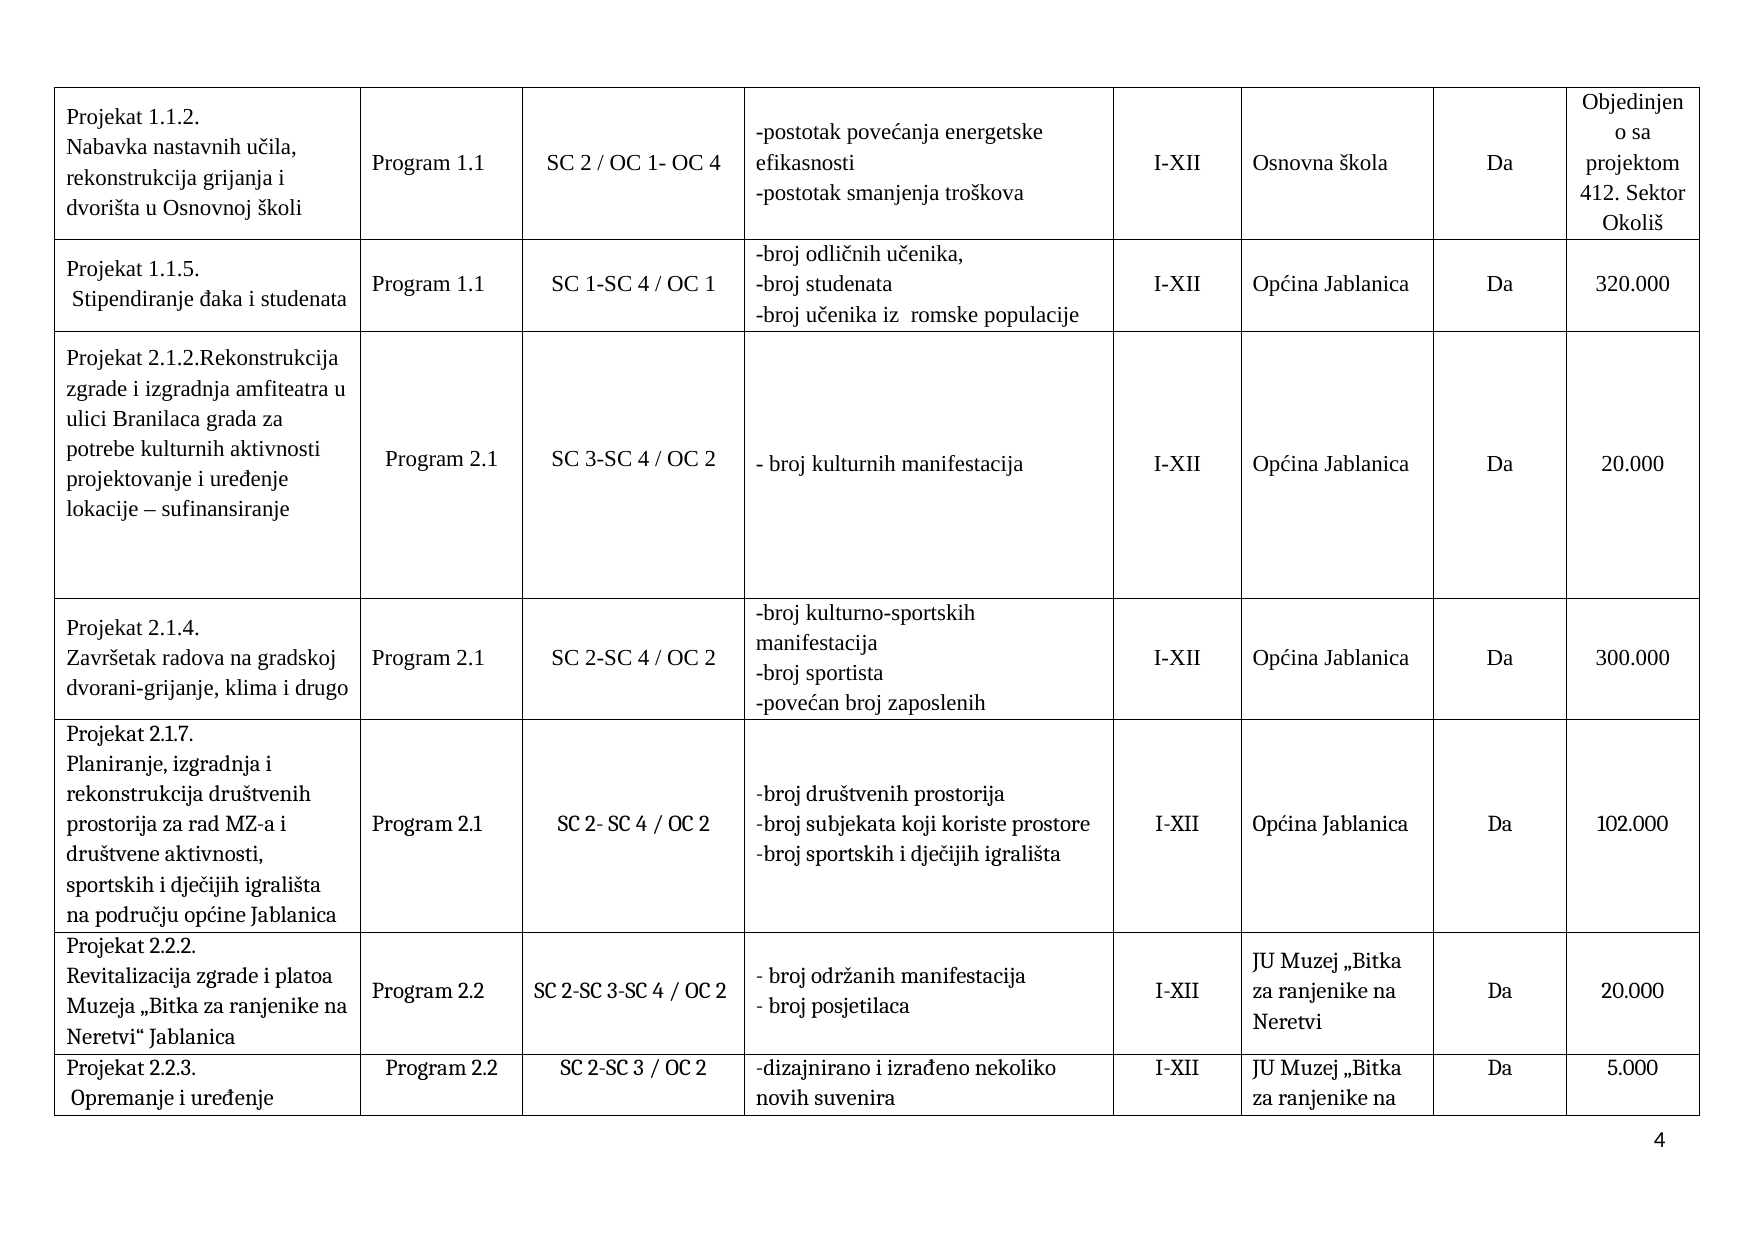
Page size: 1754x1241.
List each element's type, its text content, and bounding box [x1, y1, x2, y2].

table_cell Da [1434, 332, 1566, 597]
table_cell Projekat 1.1.2. Nabavka nastavnih učila, rekonstrukcija grijanja i dvorišta u Osnovnoj školi [55, 88, 360, 239]
table_cell Program 2.2 [361, 933, 522, 1054]
table_cell Osnovna škola [1242, 88, 1433, 239]
table_cell I-XII [1114, 88, 1241, 239]
table_cell -postotak povećanja energetske efikasnosti -postotak smanjenja troškova [745, 88, 1113, 239]
table_cell SC 3-SC 4 / OC 2 [523, 332, 744, 597]
table_cell I-XII [1114, 240, 1241, 331]
table_cell SC 1-SC 4 / OC 1 [523, 240, 744, 331]
table_cell Projekat 2.1.2.Rekonstrukcija zgrade i izgradnja amfiteatra u ulici Branilaca grada za potrebe kulturnih aktivnosti projektovanje i uređenje lokacije – sufinansiranje [55, 332, 360, 597]
table_cell -broj društvenih prostorija -broj subjekata koji koriste prostore -broj sportskih i dječijih igrališta [745, 720, 1113, 932]
table_cell Objedinjeno sa projektom 412. Sektor Okoliš [1567, 88, 1699, 239]
table_cell Da [1434, 88, 1566, 239]
table_cell - broj kulturnih manifestacija [745, 332, 1113, 597]
table_cell Da [1434, 720, 1566, 932]
table_cell 20.000 [1567, 332, 1699, 597]
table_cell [745, 1055, 1113, 1115]
table_cell Program 2.2 [361, 1055, 522, 1115]
table_cell Program 2.1 [361, 720, 522, 932]
table_cell I-XII [1114, 720, 1241, 932]
table_cell Program 2.1 [361, 599, 522, 719]
table_cell I-XII [1114, 933, 1241, 1054]
table_cell SC 2- SC 4 / OC 2 [523, 720, 744, 932]
table_cell SC 2-SC 4 / OC 2 [523, 599, 744, 719]
table_cell SC 2-SC 3-SC 4 / OC 2 [523, 933, 744, 1054]
table_cell I-XII [1114, 1055, 1241, 1115]
table_cell Općina Jablanica [1242, 240, 1433, 331]
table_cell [55, 1055, 360, 1115]
table_cell SC 2-SC 3 / OC 2 [523, 1055, 744, 1115]
table_cell Općina Jablanica [1242, 599, 1433, 719]
table_cell Općina Jablanica [1242, 720, 1433, 932]
table_cell Da [1434, 240, 1566, 331]
table_cell Projekat 2.1.4. Završetak radova na gradskoj dvorani-grijanje, klima i drugo [55, 599, 360, 719]
table_cell 5.000 [1567, 1055, 1699, 1115]
table_cell I-XII [1114, 332, 1241, 597]
table_cell Projekat 2.2.2. Revitalizacija zgrade i platoa Muzeja „Bitka za ranjenike na Neretvi“ Jablanica [55, 933, 360, 1054]
table_cell 102.000 [1567, 720, 1699, 932]
table_cell Da [1434, 599, 1566, 719]
table_cell Program 1.1 [361, 88, 522, 239]
table_cell Da [1434, 933, 1566, 1054]
table_cell - broj održanih manifestacija - broj posjetilaca [745, 933, 1113, 1054]
table_cell 20.000 [1567, 933, 1699, 1054]
table_cell -broj odličnih učenika, -broj studenata -broj učenika iz romske populacije [745, 240, 1113, 331]
table_cell JU Muzej „Bitka za ranjenike na Neretvi [1242, 933, 1433, 1054]
table_cell SC 2 / OC 1- OC 4 [523, 88, 744, 239]
table_cell -broj kulturno-sportskih manifestacija -broj sportista -povećan broj zaposlenih [745, 599, 1113, 719]
table_cell 300.000 [1567, 599, 1699, 719]
table_cell 320.000 [1567, 240, 1699, 331]
table_cell Program 2.1 [361, 332, 522, 597]
table_cell Program 1.1 [361, 240, 522, 331]
table_cell Da [1434, 1055, 1566, 1115]
table_cell I-XII [1114, 599, 1241, 719]
table_cell Projekat 2.1.7. Planiranje, izgradnja i rekonstrukcija društvenih prostorija za rad MZ-a i društvene aktivnosti, sportskih i dječijih igrališta na području općine Jablanica [55, 720, 360, 932]
table_cell Općina Jablanica [1242, 332, 1433, 597]
table_cell Projekat 1.1.5. Stipendiranje đaka i studenata [55, 240, 360, 331]
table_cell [1242, 1055, 1433, 1115]
